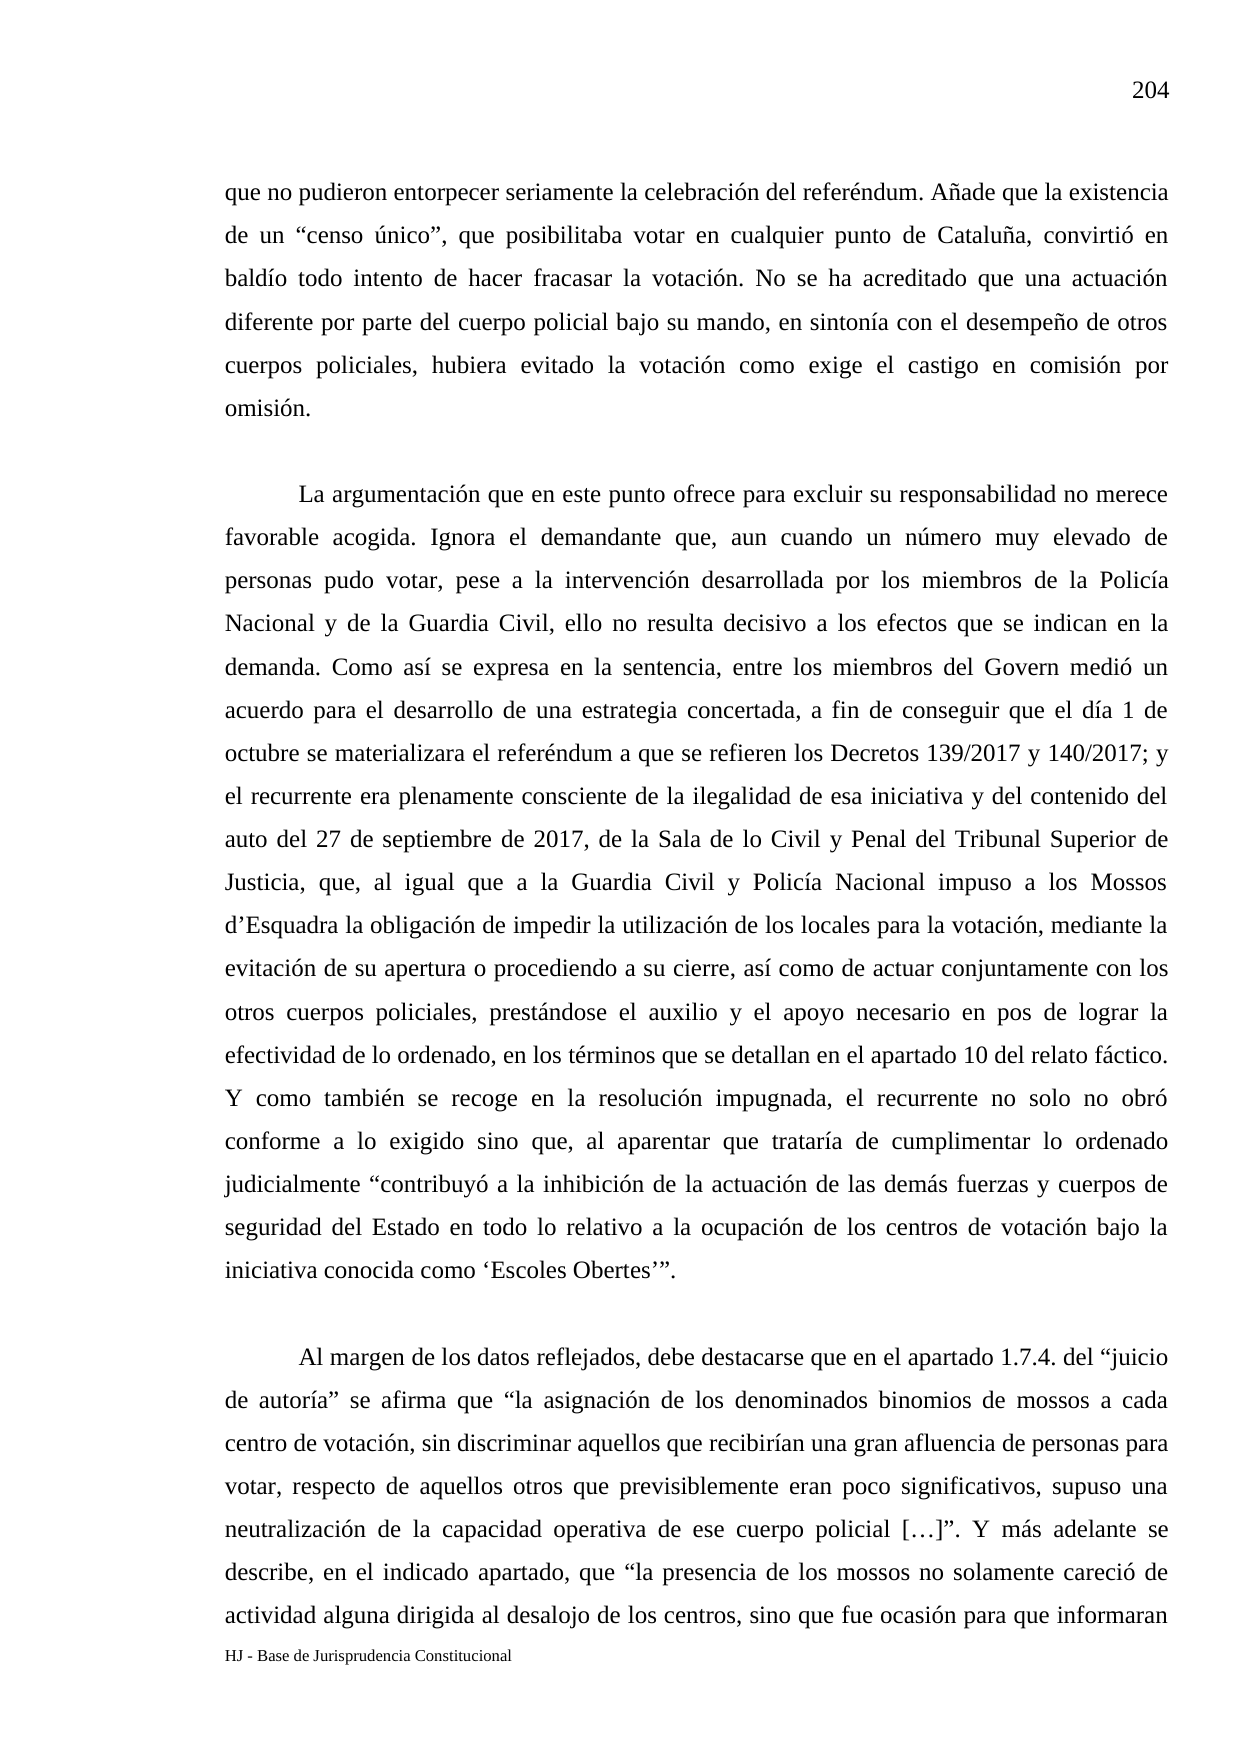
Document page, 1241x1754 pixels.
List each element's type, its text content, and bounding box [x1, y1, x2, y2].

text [224, 1342, 1169, 1629]
text La argumentación que en este punto ofrece para excluir su responsabilidad no merece favorable acogida. Ignora el demandante que, aun cuando un número muy elevado de personas pudo votar, pese a la intervención desarrollada por los miembros de la Policía Nacional y de la Guardia Civil, ello no resulta decisivo a los efectos que se indican en la demanda. Como así se expresa en la sentencia, entre los miembros del Govern medió un acuerdo para el desarrollo de una estrategia concertada, a fin de conseguir que el día 1 de octubre se materializara el referéndum a que se refieren los Decretos 139/2017 y 140/2017; y el recurrente era plenamente consciente de la ilegalidad de esa iniciativa y del contenido del auto del 27 de septiembre de 2017, de la Sala de lo Civil y Penal del Tribunal Superior de Justicia, que, al igual que a la Guardia Civil y Policía Nacional impuso a los Mossos d’Esquadra la obligación de impedir la utilización de los locales para la votación, mediante la evitación de su apertura o procediendo a su cierre, así como de actuar conjuntamente con los otros cuerpos policiales, prestándose el auxilio y el apoyo necesario en pos de lograr la efectividad de lo ordenado, en los términos que se detallan en el apartado 10 del relato fáctico. Y como también se recoge en la resolución impugnada, el recurrente no solo no obró conforme a lo exigido sino que, al aparentar que trataría de cumplimentar lo ordenado judicialmente “contribuyó a la inhibición de la actuación de las demás fuerzas y cuerpos de seguridad del Estado en todo lo relativo a la ocupación de los centros de votación bajo la iniciativa conocida como ‘Escoles Obertes’”. [224, 479, 1169, 1284]
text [224, 177, 1169, 422]
